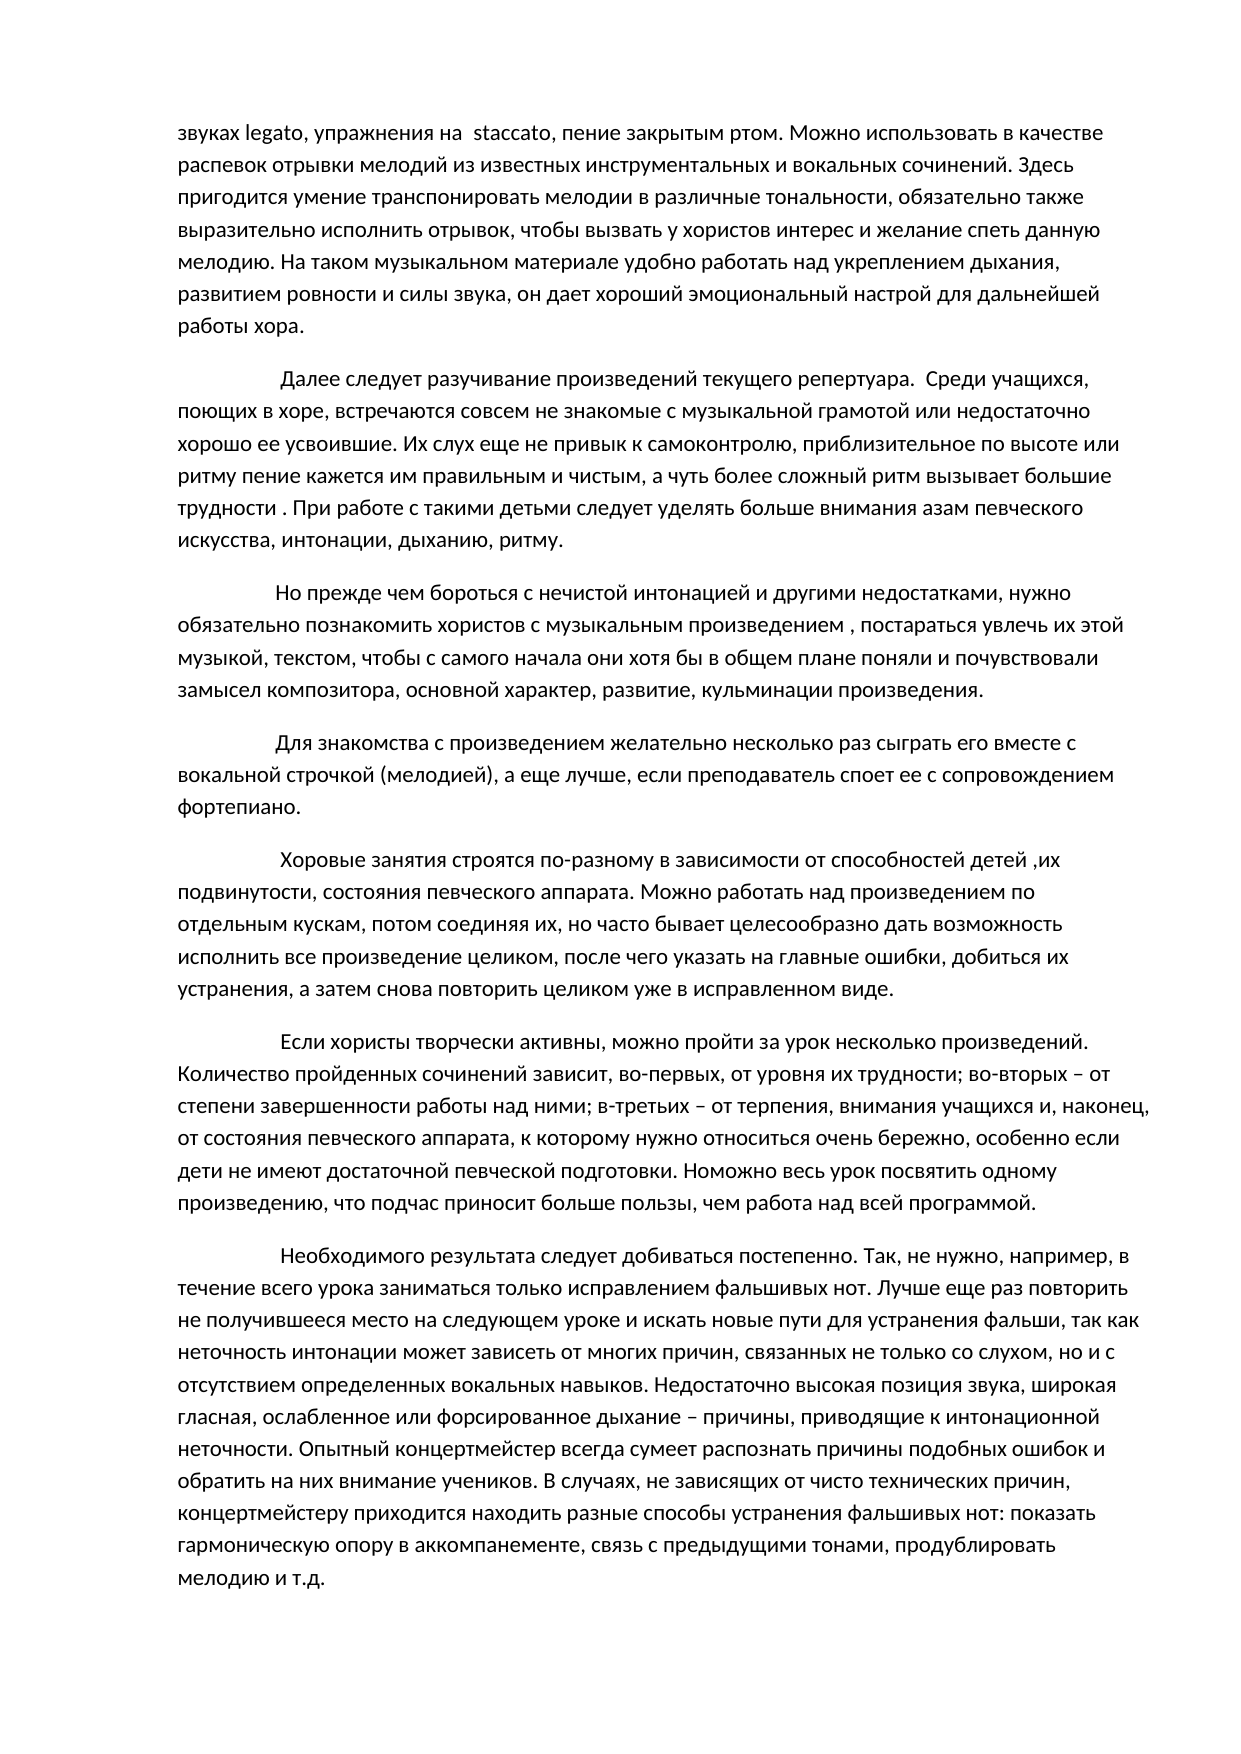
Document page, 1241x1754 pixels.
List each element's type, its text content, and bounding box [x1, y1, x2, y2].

text Далее следует разучивание произведений текущего репертуара. Среди учащихся, поющих в хоре, встречаются совсем не знакомые с музыкальной грамотой или недостаточно хорошо ее усвоившие. Их слух еще не привык к самоконтролю, приблизительное по высоте или ритму пение кажется им правильным и чистым, а чуть более сложный ритм вызывает большие трудности . При работе с такими детьми следует уделять больше внимания азам певческого искусства, интонации, дыханию, ритму. [177, 364, 1152, 553]
text Но прежде чем бороться с нечистой интонацией и другими недостатками, нужно обязательно познакомить хористов с музыкальным произведением , постараться увлечь их этой музыкой, текстом, чтобы с самого начала они хотя бы в общем плане поняли и почувствовали замысел композитора, основной характер, развитие, кульминации произведения. [177, 578, 1152, 703]
text Необходимого результата следует добиваться постепенно. Так, не нужно, например, в течение всего урока заниматься только исправлением фальшивых нот. Лучше еще раз повторить не получившееся место на следующем уроке и искать новые пути для устранения фальши, так как неточность интонации может зависеть от многих причин, связанных не только со слухом, но и с отсутствием определенных вокальных навыков. Недостаточно высокая позиция звука, широкая гласная, ослабленное или форсированное дыхание – причины, приводящие к интонационной неточности. Опытный концертмейстер всегда сумеет распознать причины подобных ошибок и обратить на них внимание учеников. В случаях, не зависящих от чисто технических причин, концертмейстеру приходится находить разные способы устранения фальшивых нот: показать гармоническую опору в аккомпанементе, связь с предыдущими тонами, продублировать мелодию и т.д. [177, 1241, 1152, 1591]
text Хоровые занятия строятся по-разному в зависимости от способностей детей ,их подвинутости, состояния певческого аппарата. Можно работать над произведением по отдельным кускам, потом соединяя их, но часто бывает целесообразно дать возможность исполнить все произведение целиком, после чего указать на главные ошибки, добиться их устранения, а затем снова повторить целиком уже в исправленном виде. [177, 845, 1152, 1002]
text Для знакомства с произведением желательно несколько раз сыграть его вместе с вокальной строчкой (мелодией), а еще лучше, если преподаватель споет ее с сопровождением фортепиано. [177, 728, 1152, 820]
text Если хористы творчески активны, можно пройти за урок несколько произведений. Количество пройденных сочинений зависит, во-первых, от уровня их трудности; во-вторых – от степени завершенности работы над ними; в-третьих – от терпения, внимания учащихся и, наконец, от состояния певческого аппарата, к которому нужно относиться очень бережно, особенно если дети не имеют достаточной певческой подготовки. Номожно весь урок посвятить одному произведению, что подчас приносит больше пользы, чем работа над всей программой. [177, 1027, 1152, 1216]
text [177, 118, 1152, 339]
